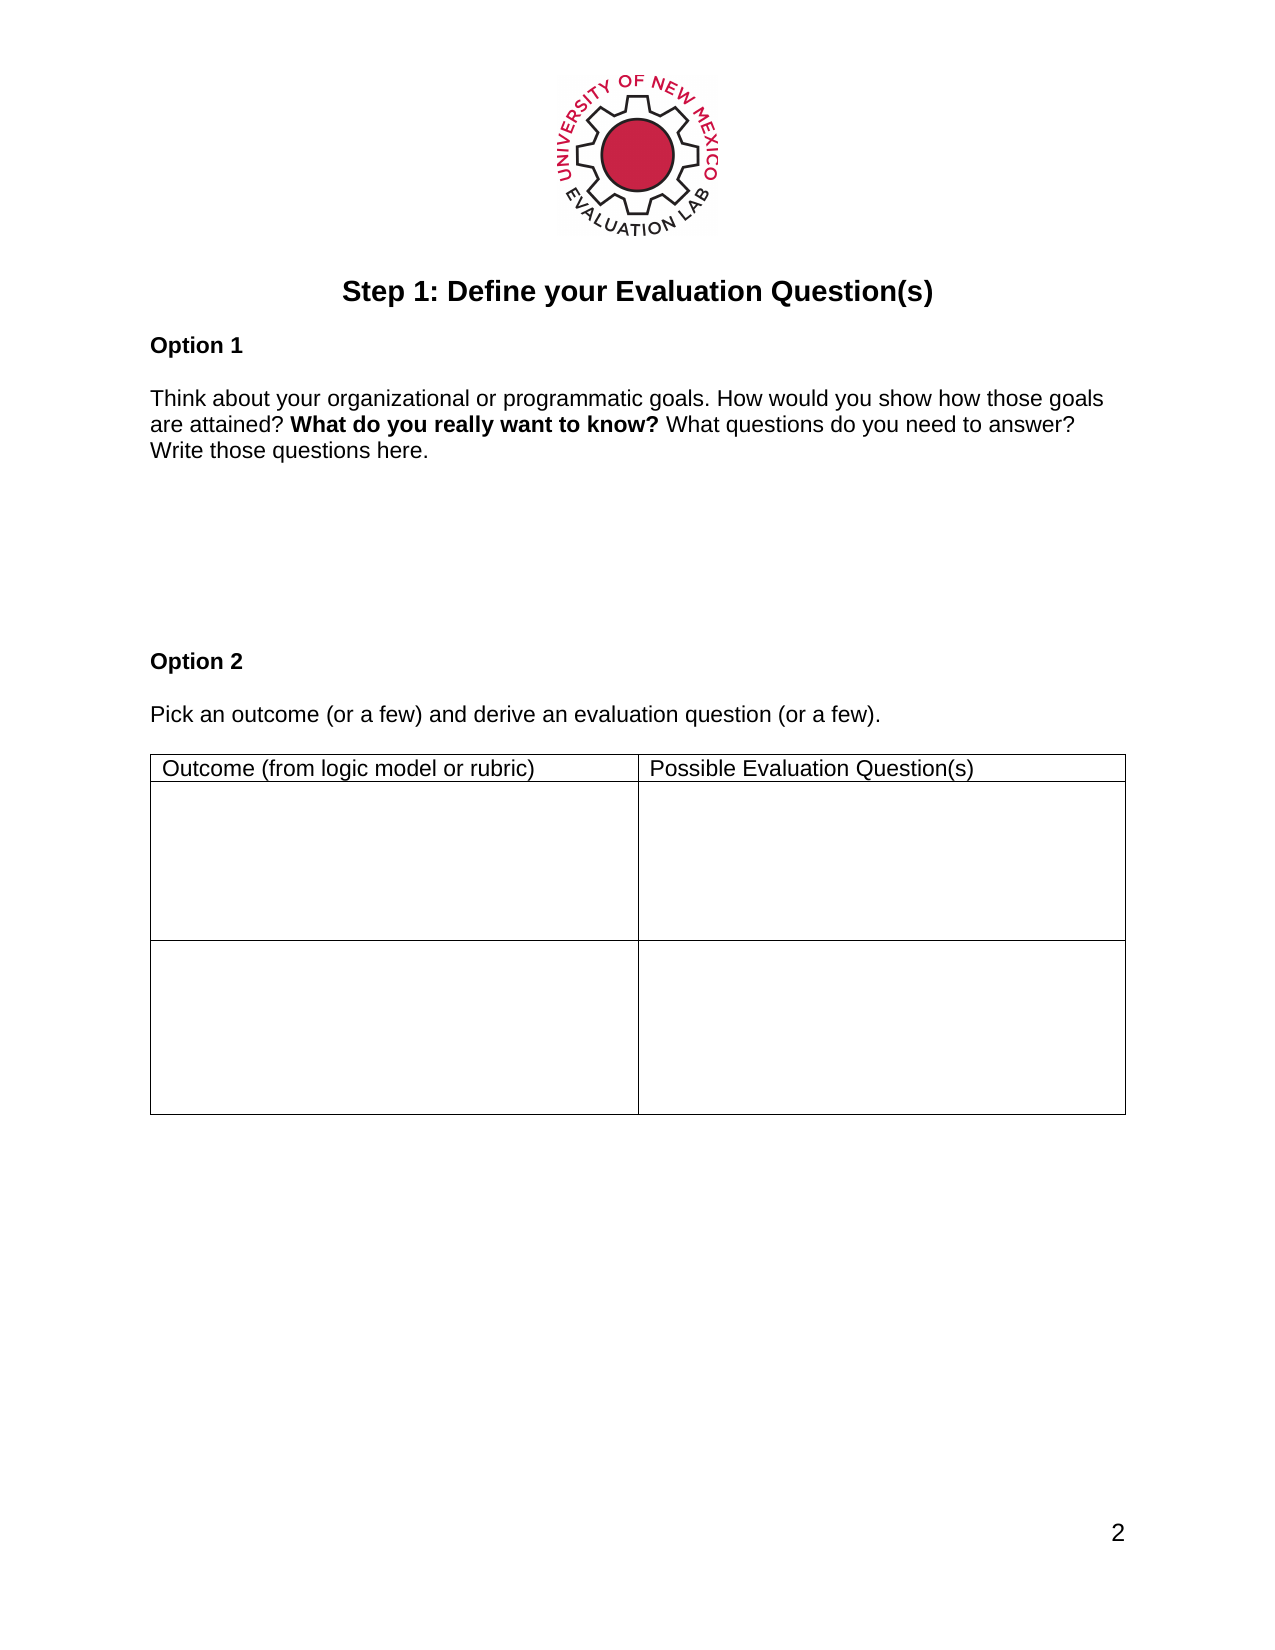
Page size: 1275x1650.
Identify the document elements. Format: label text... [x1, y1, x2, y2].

text Option 2 [150, 648, 1125, 675]
subtitle Step 1: Define your Evaluation Question(s) [150, 273, 1125, 307]
table_cell [639, 941, 1125, 1114]
table_header Possible Evaluation Question(s) [639, 755, 1125, 781]
picture [557, 75, 718, 236]
table_cell [151, 782, 638, 940]
table_cell [151, 941, 638, 1114]
text Option 1 [150, 332, 1125, 358]
text Think about your organizational or programmatic goals. How would you show how those goals are attained? What do you really want to know? What questions do you need to answer? Write those questions here. [150, 385, 1125, 464]
table_header Outcome (from logic model or rubric) [151, 755, 638, 781]
text Pick an outcome (or a few) and derive an evaluation question (or a few). [150, 701, 1125, 727]
table_cell [639, 782, 1125, 940]
